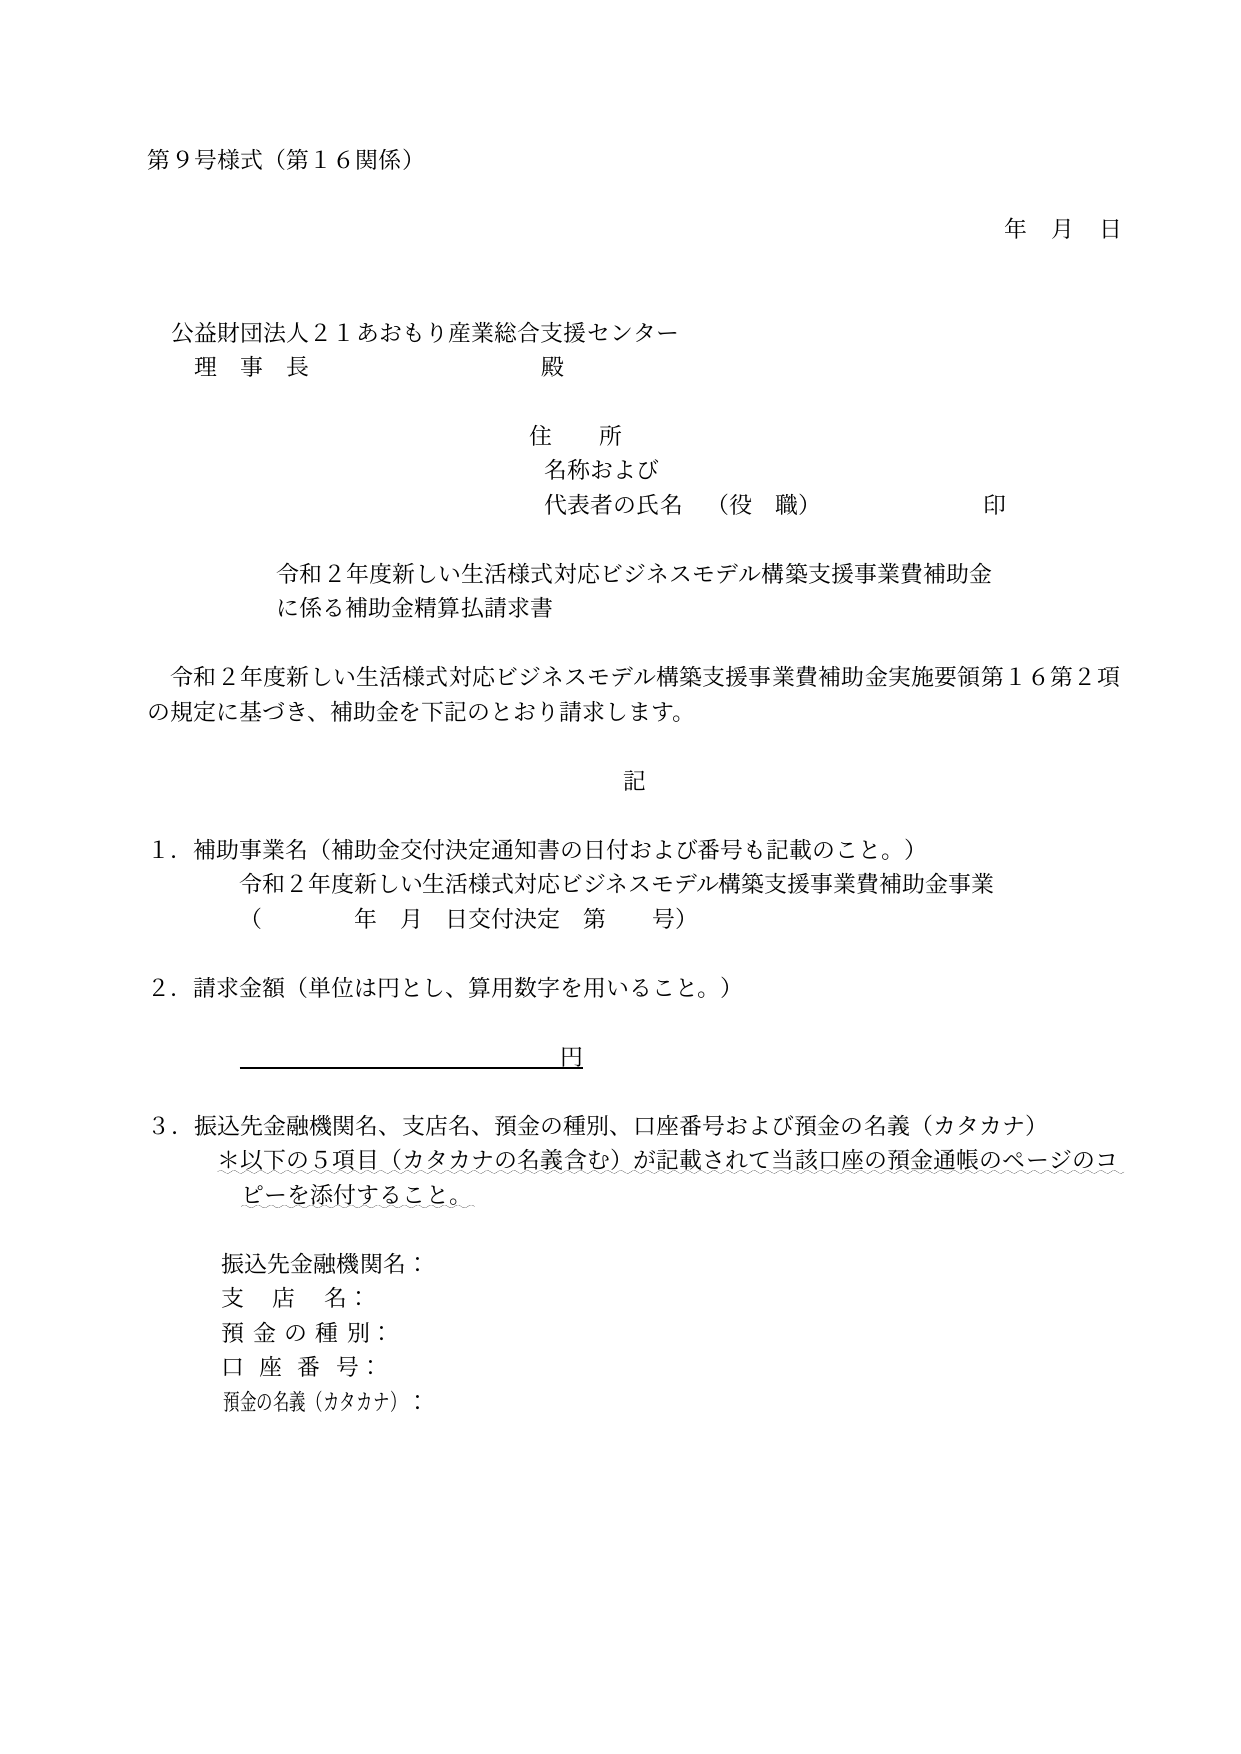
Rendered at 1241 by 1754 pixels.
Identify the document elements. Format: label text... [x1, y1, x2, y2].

text 令和２年度新しい生活様式対応ビジネスモデル構築支援事業費補助金実施要領第１６第２項の規定に基づき、補助金を下記のとおり請求します。 [148, 659, 1122, 728]
text 振込先金融機関名： [161, 1245, 1122, 1279]
text 令和２年度新しい生活様式対応ビジネスモデル構築支援事業費補助金 [148, 555, 1122, 590]
text １．補助事業名（補助金交付決定通知書の日付および番号も記載のこと。） [148, 831, 1122, 866]
text 円 [148, 1038, 1122, 1072]
text 住 所 [148, 417, 1122, 452]
text 令和２年度新しい生活様式対応ビジネスモデル構築支援事業費補助金事業 [148, 866, 1122, 900]
text （ 年 月 日交付決定 第 号） [148, 900, 1122, 934]
text に係る補助金精算払請求書 [148, 590, 1122, 624]
text 支店名： [161, 1279, 1122, 1314]
text ＊以下の５項目（カタカナの名義含む）が記載されて当該口座の預金通帳のページのコピーを添付すること。 [148, 1141, 1122, 1210]
text 理 事 長 殿 [148, 348, 1122, 383]
text 預金の種別： [161, 1314, 1122, 1348]
text 第９号様式（第１６関係） [148, 142, 1122, 176]
text 年 月 日 [148, 211, 1122, 245]
text 口座番号： [161, 1348, 1122, 1383]
text ２．請求金額（単位は円とし、算用数字を用いること。） [148, 969, 1122, 1003]
text 預金の名義（カタカナ）： [161, 1383, 1122, 1417]
text 公益財団法人２１あおもり産業総合支援センター [148, 314, 1122, 348]
text 代表者の氏名 （役 職） 印 [148, 486, 1122, 521]
text ３．振込先金融機関名、支店名、預金の種別、口座番号および預金の名義（カタカナ） [148, 1107, 1122, 1141]
text 名称および [148, 452, 1122, 486]
text 記 [148, 762, 1122, 797]
